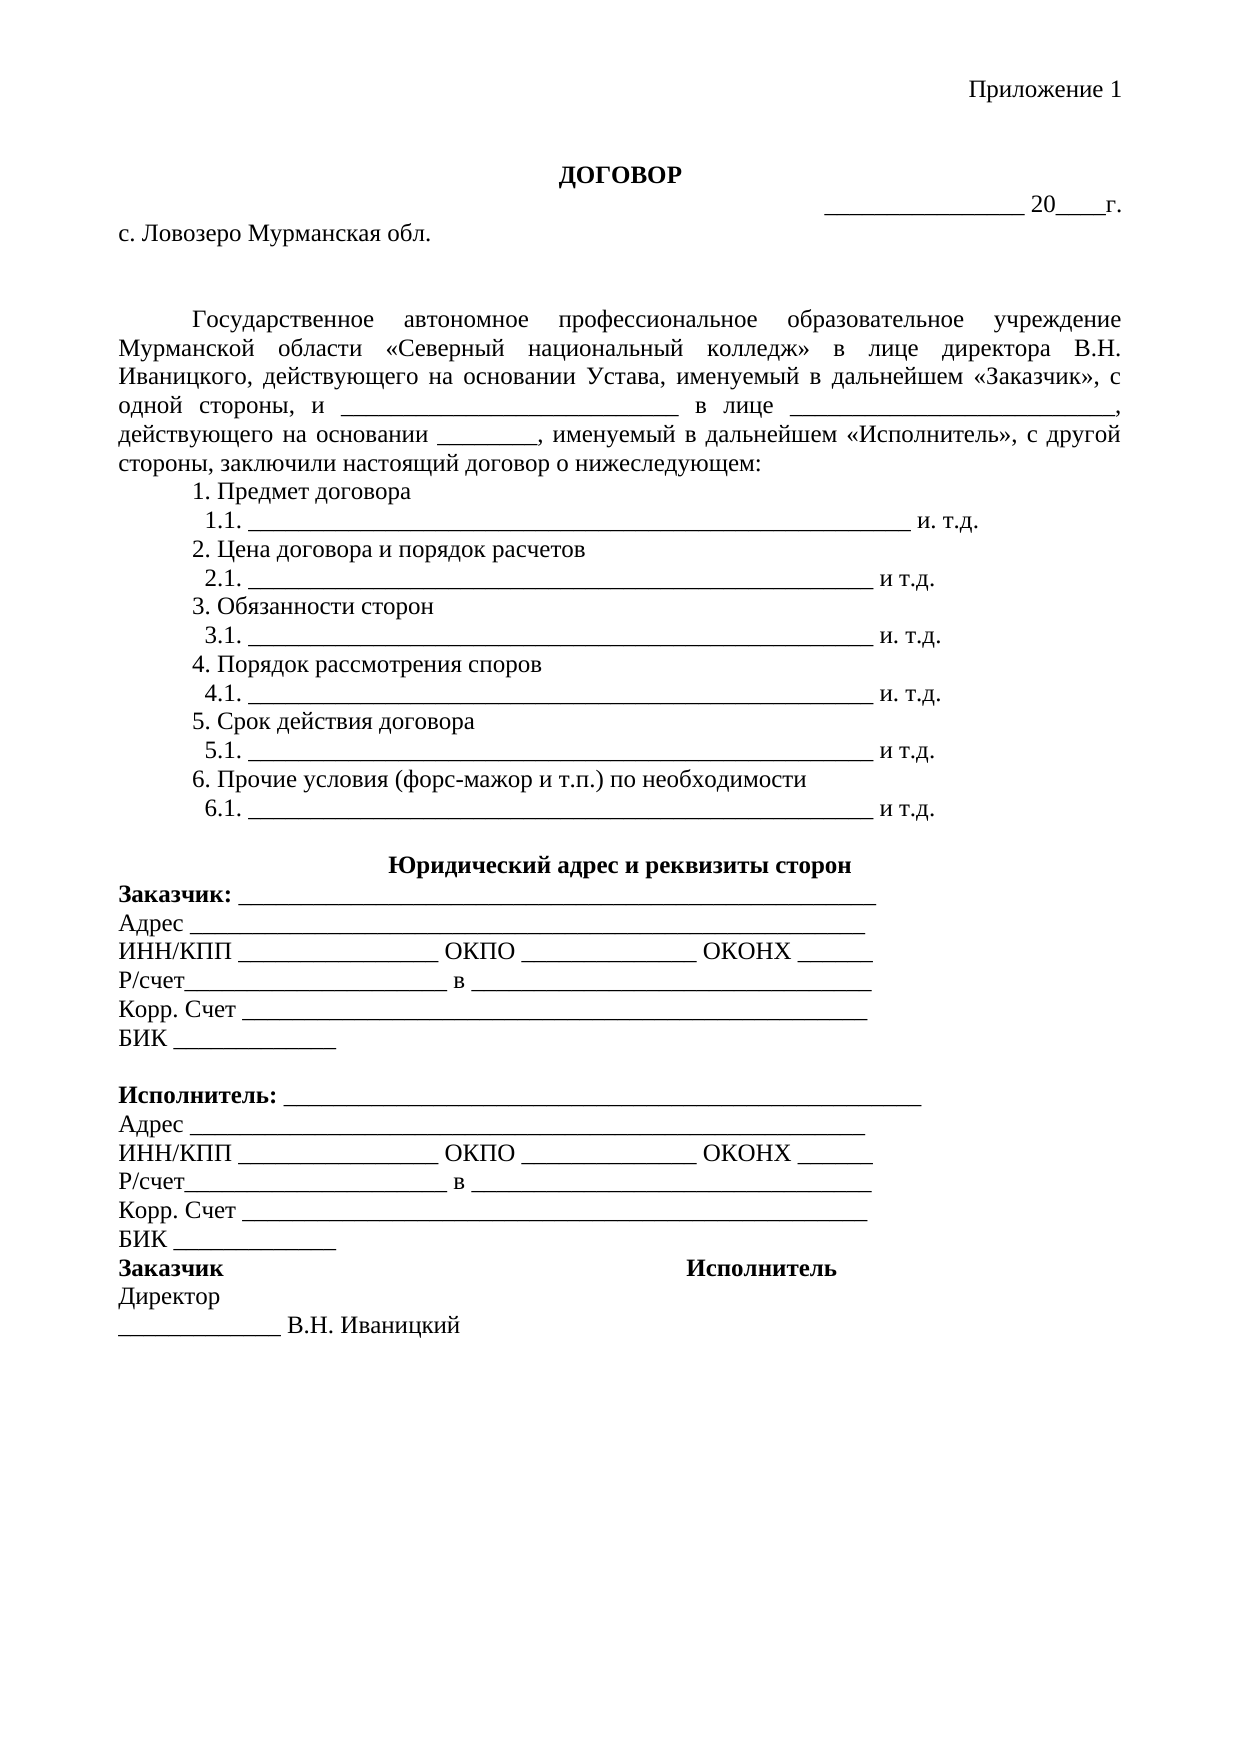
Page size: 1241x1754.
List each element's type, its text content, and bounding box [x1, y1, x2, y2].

list Государственное автономное профессиональное образовательное учреждение Мурманской области «Северный национальный колледж» в лице директора В.Н. Иваницкого, действующего на основании Устава, именуемый в дальнейшем «Заказчик», с одной стороны, и ___________________________ в лице __________________________, действующего на основании ________, именуемый в дальнейшем «Исполнитель», с другой стороны, заключили настоящий договор о нижеследующем: [118, 304, 1122, 476]
list _____________ В.Н. Иваницкий [118, 1310, 1122, 1339]
list 2. Цена договора и порядок расчетов [118, 534, 1122, 563]
list ИНН/КПП ________________ ОКПО ______________ ОКОНХ ______ [118, 936, 1122, 965]
list 1. Предмет договора [118, 476, 1122, 505]
list 4.1. __________________________________________________ и. т.д. [118, 678, 1122, 706]
list Адрес ______________________________________________________ [118, 908, 1122, 936]
list Исполнитель: ___________________________________________________ [118, 1080, 1122, 1109]
list 5. Срок действия договора [118, 706, 1122, 735]
list 1.1. _____________________________________________________ и. т.д. [118, 505, 1122, 534]
list Директор [118, 1281, 1122, 1310]
list 3.1. __________________________________________________ и. т.д. [118, 620, 1122, 649]
list Р/счет_____________________ в ________________________________ [118, 1166, 1122, 1195]
list 3. Обязанности сторон [118, 591, 1122, 620]
list Корр. Счет __________________________________________________ [118, 1195, 1122, 1224]
list Р/счет_____________________ в ________________________________ [118, 965, 1122, 994]
list с. Ловозеро Мурманская обл. [118, 218, 1122, 246]
list Юридический адрес и реквизиты сторон [118, 850, 1122, 879]
list 2.1. __________________________________________________ и т.д. [118, 563, 1122, 591]
list Заказчик: ___________________________________________________ [118, 879, 1122, 908]
list БИК _____________ [118, 1023, 1122, 1051]
list Адрес ______________________________________________________ [118, 1109, 1122, 1138]
list БИК _____________ [118, 1224, 1122, 1253]
list ________________ 20____г. [118, 189, 1122, 218]
list 6. Прочие условия (форс-мажор и т.п.) по необходимости [118, 764, 1122, 793]
list Заказчик Исполнитель [118, 1253, 1122, 1281]
list ДОГОВОР [118, 160, 1122, 189]
list Приложение 1 [268, 74, 1122, 103]
list ИНН/КПП ________________ ОКПО ______________ ОКОНХ ______ [118, 1138, 1122, 1166]
list Корр. Счет __________________________________________________ [118, 994, 1122, 1023]
list 4. Порядок рассмотрения споров [118, 649, 1122, 678]
list 6.1. __________________________________________________ и т.д. [118, 793, 1122, 821]
list 5.1. __________________________________________________ и т.д. [118, 735, 1122, 764]
